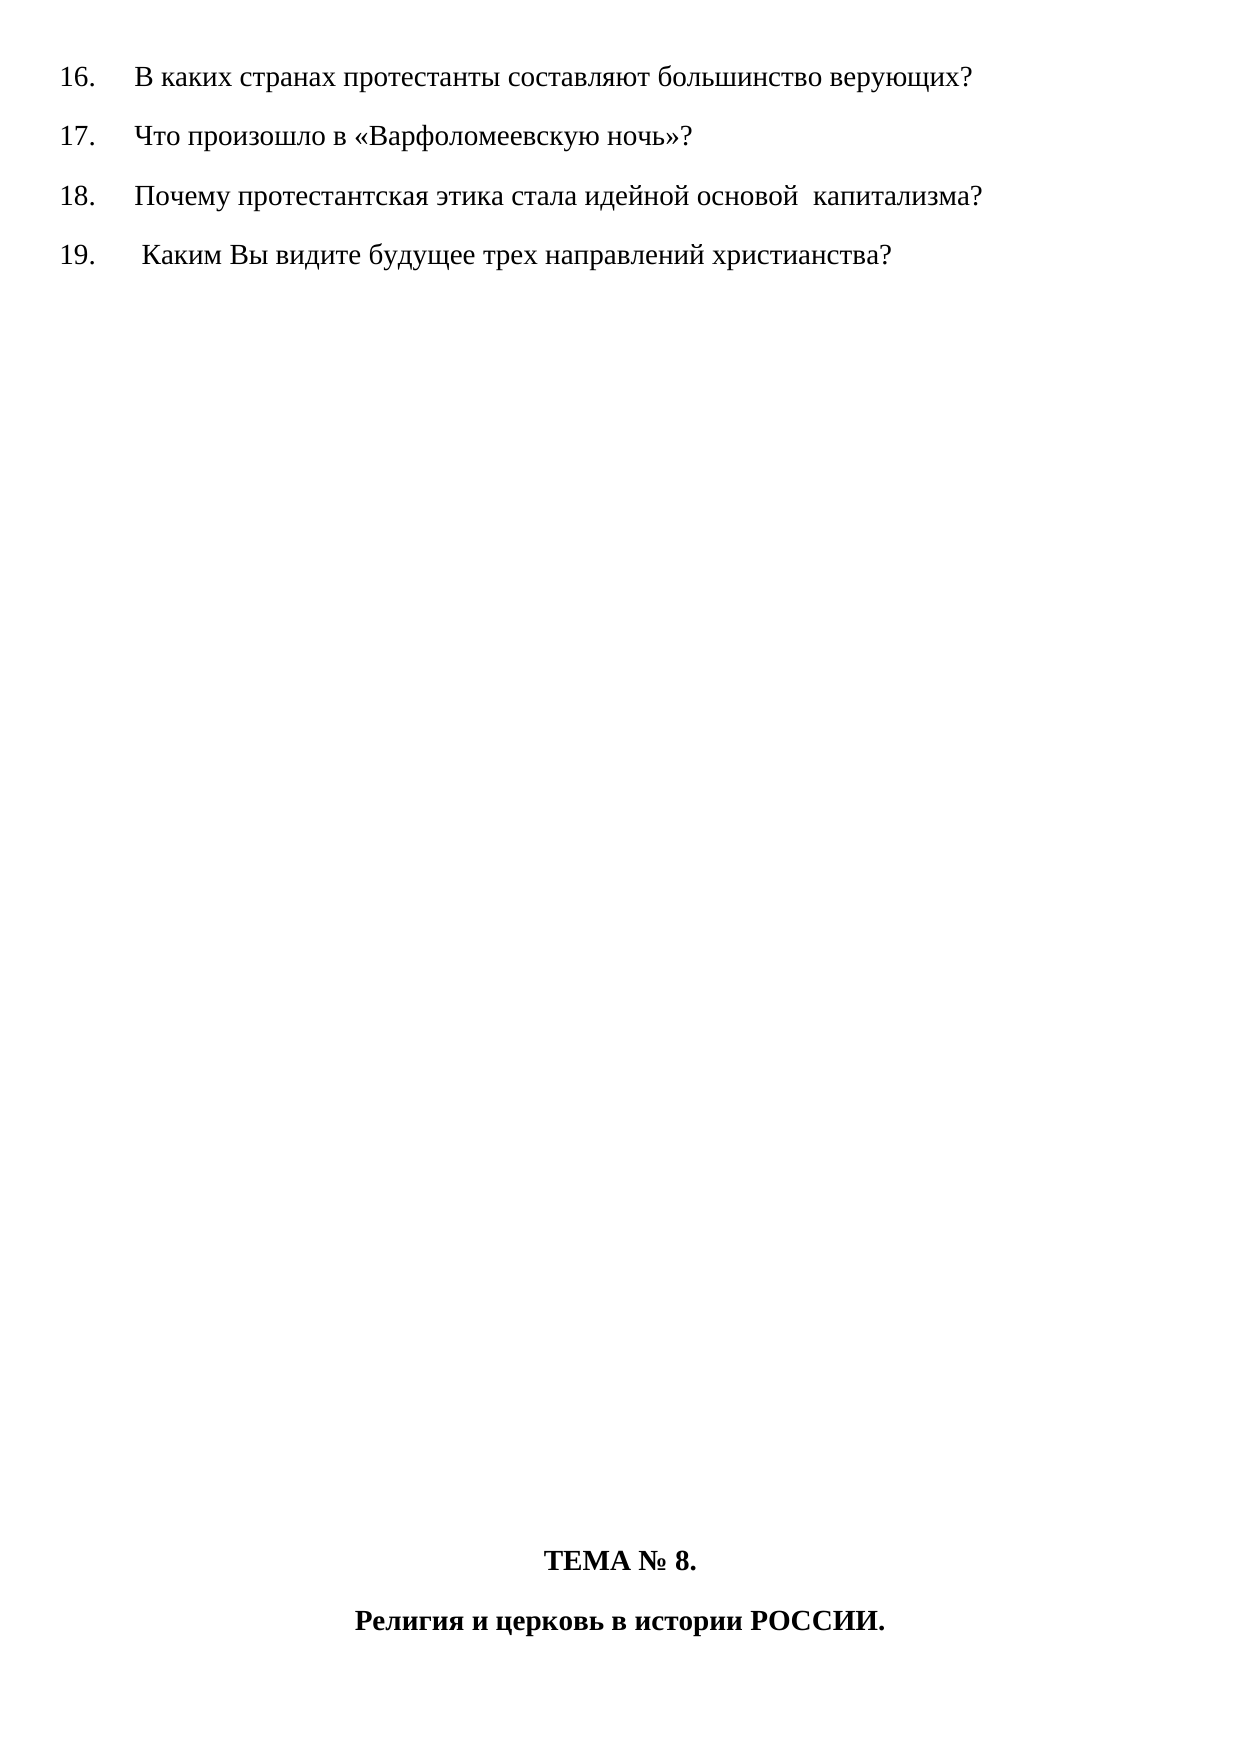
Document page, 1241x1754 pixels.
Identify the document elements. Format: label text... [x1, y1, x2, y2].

list Что произошло в «Варфоломеевскую ночь»? [59, 118, 1181, 152]
list Каким Вы видите будущее трех направлений христианства? [59, 237, 1181, 271]
list В каких странах протестанты составляют большинство верующих? [59, 59, 1181, 93]
text Религия и церковь в истории РОССИИ. [59, 1603, 1181, 1636]
list Почему протестантская этика стала идейной основой капитализма? [59, 178, 1181, 211]
text ТЕМА № 8. [59, 1543, 1181, 1577]
